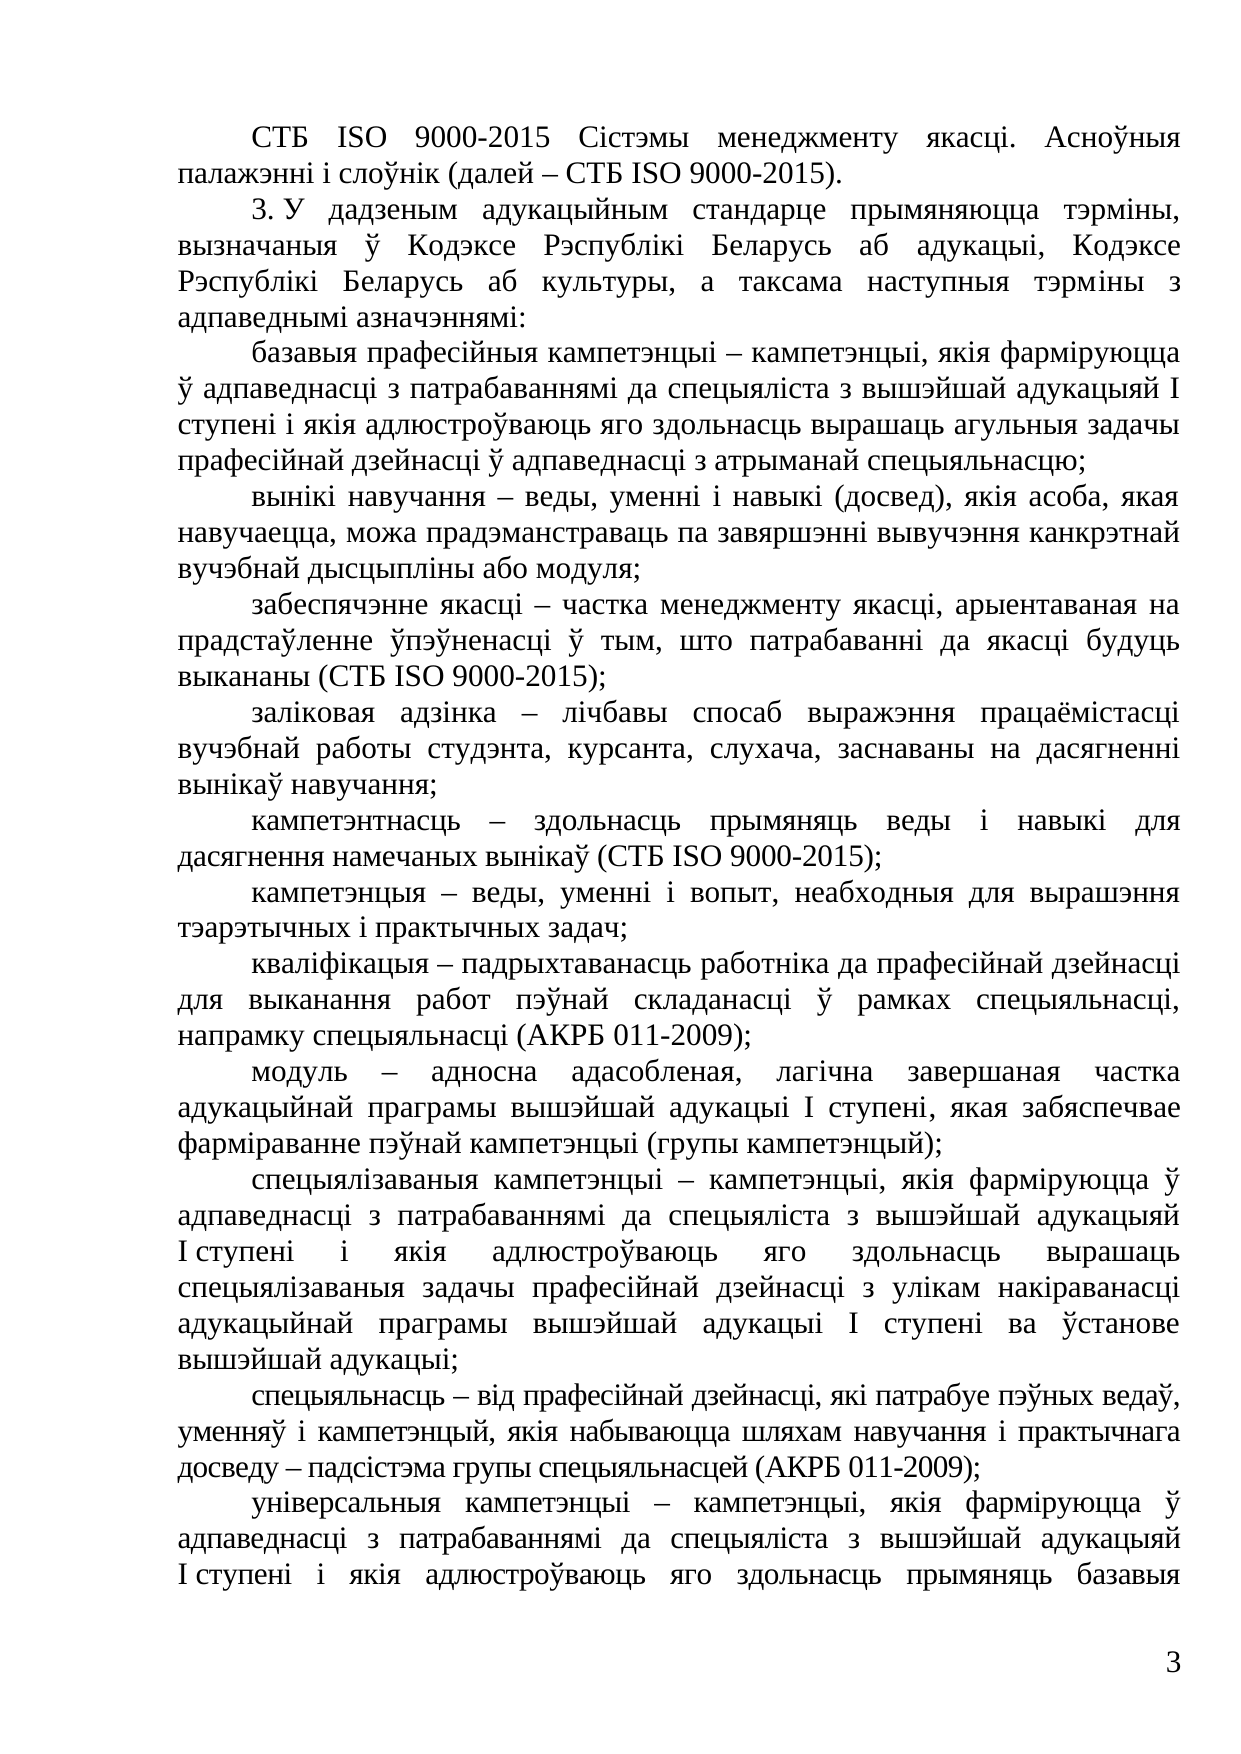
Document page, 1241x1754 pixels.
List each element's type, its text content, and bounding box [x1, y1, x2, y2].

text 3. У дадзеным адукацыйным стандарце прымяняюцца тэрміны, вызначаныя ў Кодэксе Рэспублікі Беларусь аб адукацыі, Кодэксе Рэспублікі Беларусь аб культуры, а таксама наступныя тэрміны з адпаведнымі азначэннямі: [177, 190, 1181, 334]
text СТБ ISO 9000-2015 Ciстэмы менеджменту якасці. Асноўныя палажэнні і слоўнік (далей – СТБ ISО 9000-2015). [177, 118, 1181, 190]
text модуль – адносна адасобленая, лагічна завершаная частка адукацыйнай праграмы вышэйшай адукацыі I ступені, якая забяспечвае фарміраванне пэўнай кампетэнцыі (групы кампетэнцый); [177, 1052, 1181, 1160]
text вынікі навучання – веды, уменні і навыкі (досвед), якія асоба, якая навучаецца, можа прадэманстраваць па завяршэнні вывучэння канкрэтнай вучэбнай дысцыпліны або модуля; [177, 477, 1181, 585]
text спецыялізаваныя кампетэнцыі – кампетэнцыі, якія фарміруюцца ў адпаведнасці з патрабаваннямі да спецыяліста з вышэйшай адукацыяй I ступені і якія адлюстроўваюць яго здольнасць вырашаць спецыялізаваныя задачы прафесійнай дзейнасці з улікам накіраванасці адукацыйнай праграмы вышэйшай адукацыі I ступені ва ўстанове вышэйшай адукацыі; [177, 1160, 1181, 1376]
text кампетэнтнасць – здольнасць прымяняць веды і навыкі для дасягнення намечаных вынікаў (СТБ ISO 9000-2015); [177, 801, 1181, 873]
text кампетэнцыя – веды, уменні і вопыт, неабходныя для вырашэння тэарэтычных і практычных задач; [177, 873, 1181, 945]
text кваліфікацыя – падрыхтаванасць работніка да прафесійнай дзейнасці для выканання работ пэўнай складанасці ў рамках спецыяльнасці, напрамку спецыяльнасці (АКРБ 011-2009); [177, 945, 1181, 1052]
text заліковая адзінка – лічбавы спосаб выражэння працаёмістасці вучэбнай работы студэнта, курсанта, слухача, заснаваны на дасягненні вынікаў навучання; [177, 693, 1181, 801]
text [177, 1484, 1181, 1592]
text спецыяльнасць – від прафесійнай дзейнасці, які патрабуе пэўных ведаў, уменняў і кампетэнцый, якія набываюцца шляхам навучання і практычнага досведу – падсістэма групы спецыяльнасцей (АКРБ 011-2009); [177, 1376, 1181, 1484]
text базавыя прафесійныя кампетэнцыі – кампетэнцыі, якія фарміруюцца ў адпаведнасці з патрабаваннямі да спецыяліста з вышэйшай адукацыяй I ступені і якія адлюстроўваюць яго здольнасць вырашаць агульныя задачы прафесійнай дзейнасці ў адпаведнасці з атрыманай спецыяльнасцю; [177, 334, 1181, 477]
text забеспячэнне якасці – частка менеджменту якасці, арыентаваная на прадстаўленне ўпэўненасці ў тым, што патрабаванні да якасці будуць выкананы (СТБ ISO 9000-2015); [177, 585, 1181, 693]
